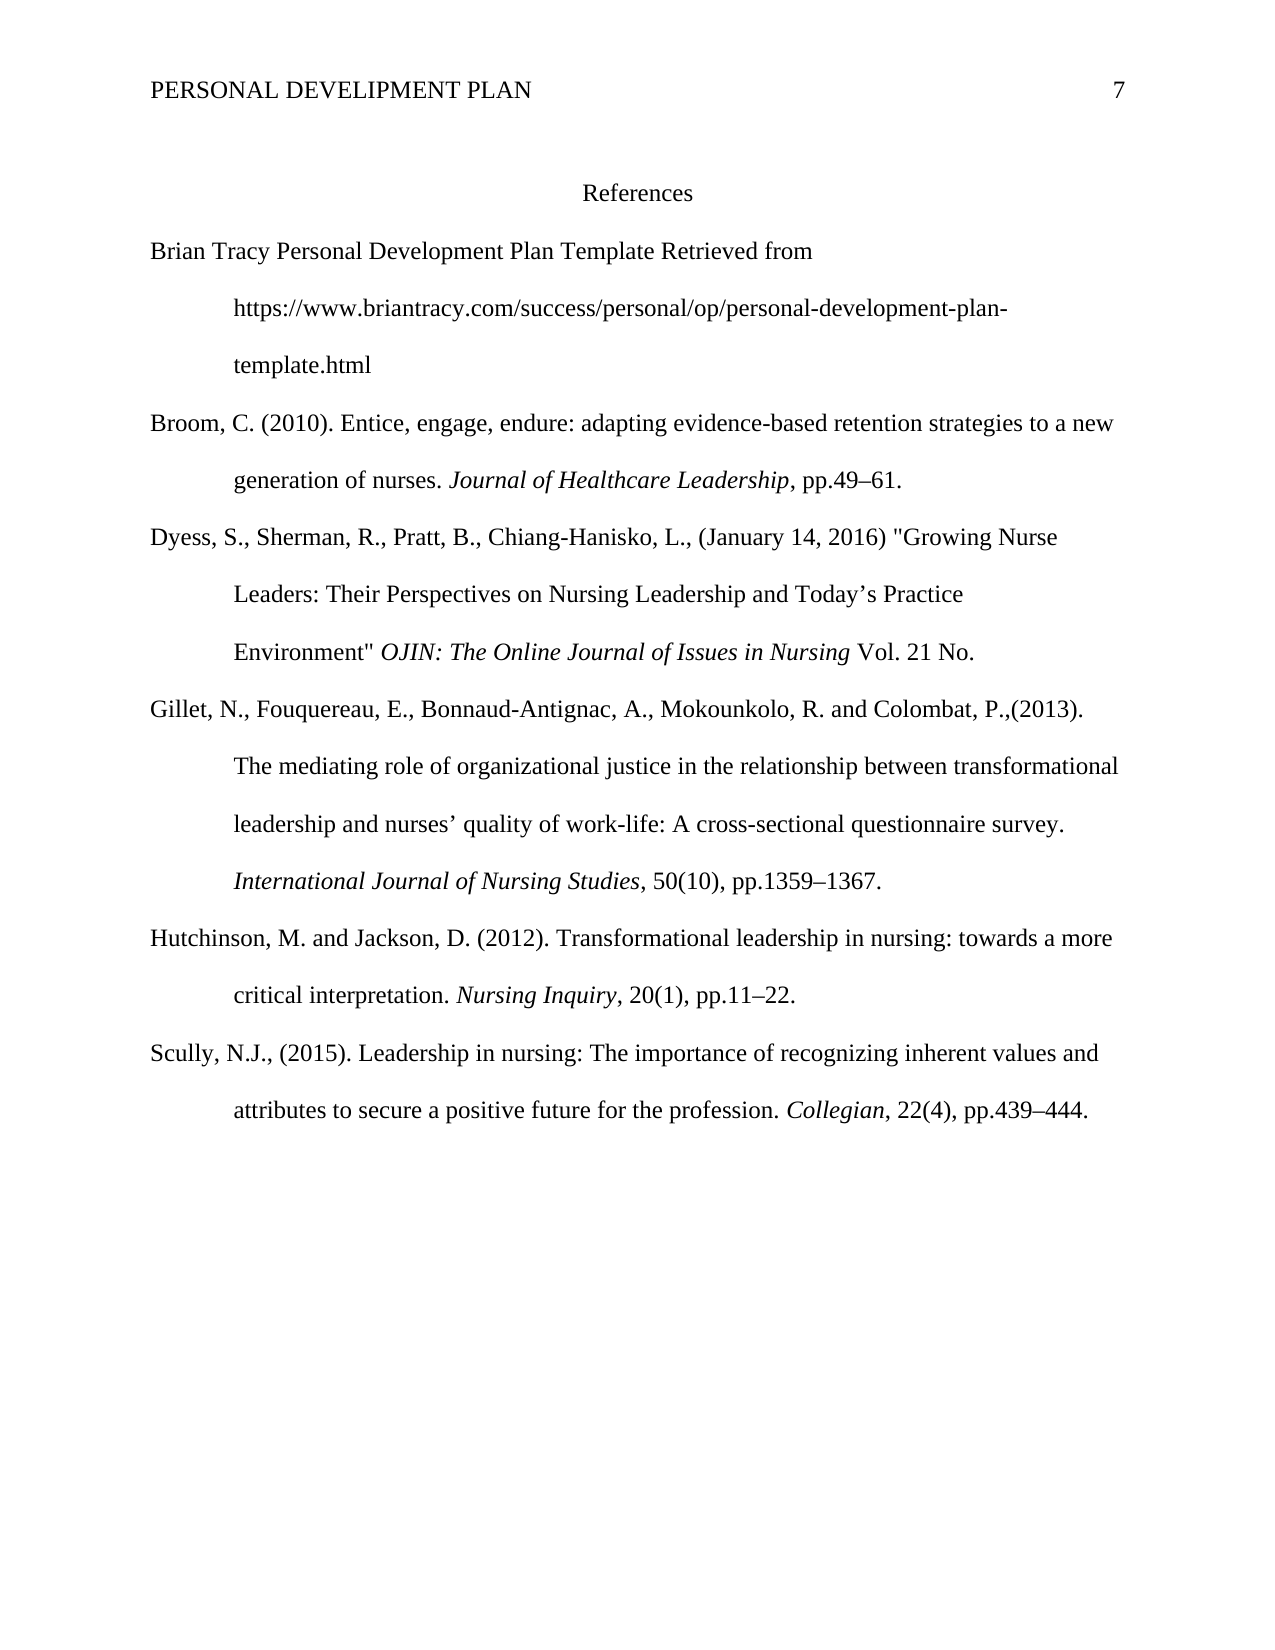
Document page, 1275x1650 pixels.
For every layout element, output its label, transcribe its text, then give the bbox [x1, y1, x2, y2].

text Brian Tracy Personal Development Plan Template Retrieved from https://www.briantracy.com/success/personal/op/personal-development-plan-template.html [150, 207, 1125, 379]
text Gillet, N., Fouquereau, E., Bonnaud-Antignac, A., Mokounkolo, R. and Colombat, P.,(2013). The mediating role of organizational justice in the relationship between transformational leadership and nurses’ quality of work-life: A cross-sectional questionnaire survey. International Journal of Nursing Studies, 50(10), pp.1359–1367. [150, 666, 1125, 895]
text Broom, C. (2010). Entice, engage, endure: adapting evidence-based retention strategies to a new generation of nurses. Journal of Healthcare Leadership, pp.49–61. [150, 379, 1125, 494]
text Dyess, S., Sherman, R., Pratt, B., Chiang-Hanisko, L., (January 14, 2016) "Growing Nurse Leaders: Their Perspectives on Nursing Leadership and Today’s Practice Environment" OJIN: The Online Journal of Issues in Nursing Vol. 21 No. [150, 494, 1125, 666]
text References [150, 150, 1125, 207]
text Scully, N.J., (2015). Leadership in nursing: The importance of recognizing inherent values and attributes to secure a positive future for the profession. Collegian, 22(4), pp.439–444. [150, 1009, 1125, 1124]
text Hutchinson, M. and Jackson, D. (2012). Transformational leadership in nursing: towards a more critical interpretation. Nursing Inquiry, 20(1), pp.11–22. [150, 895, 1125, 1009]
